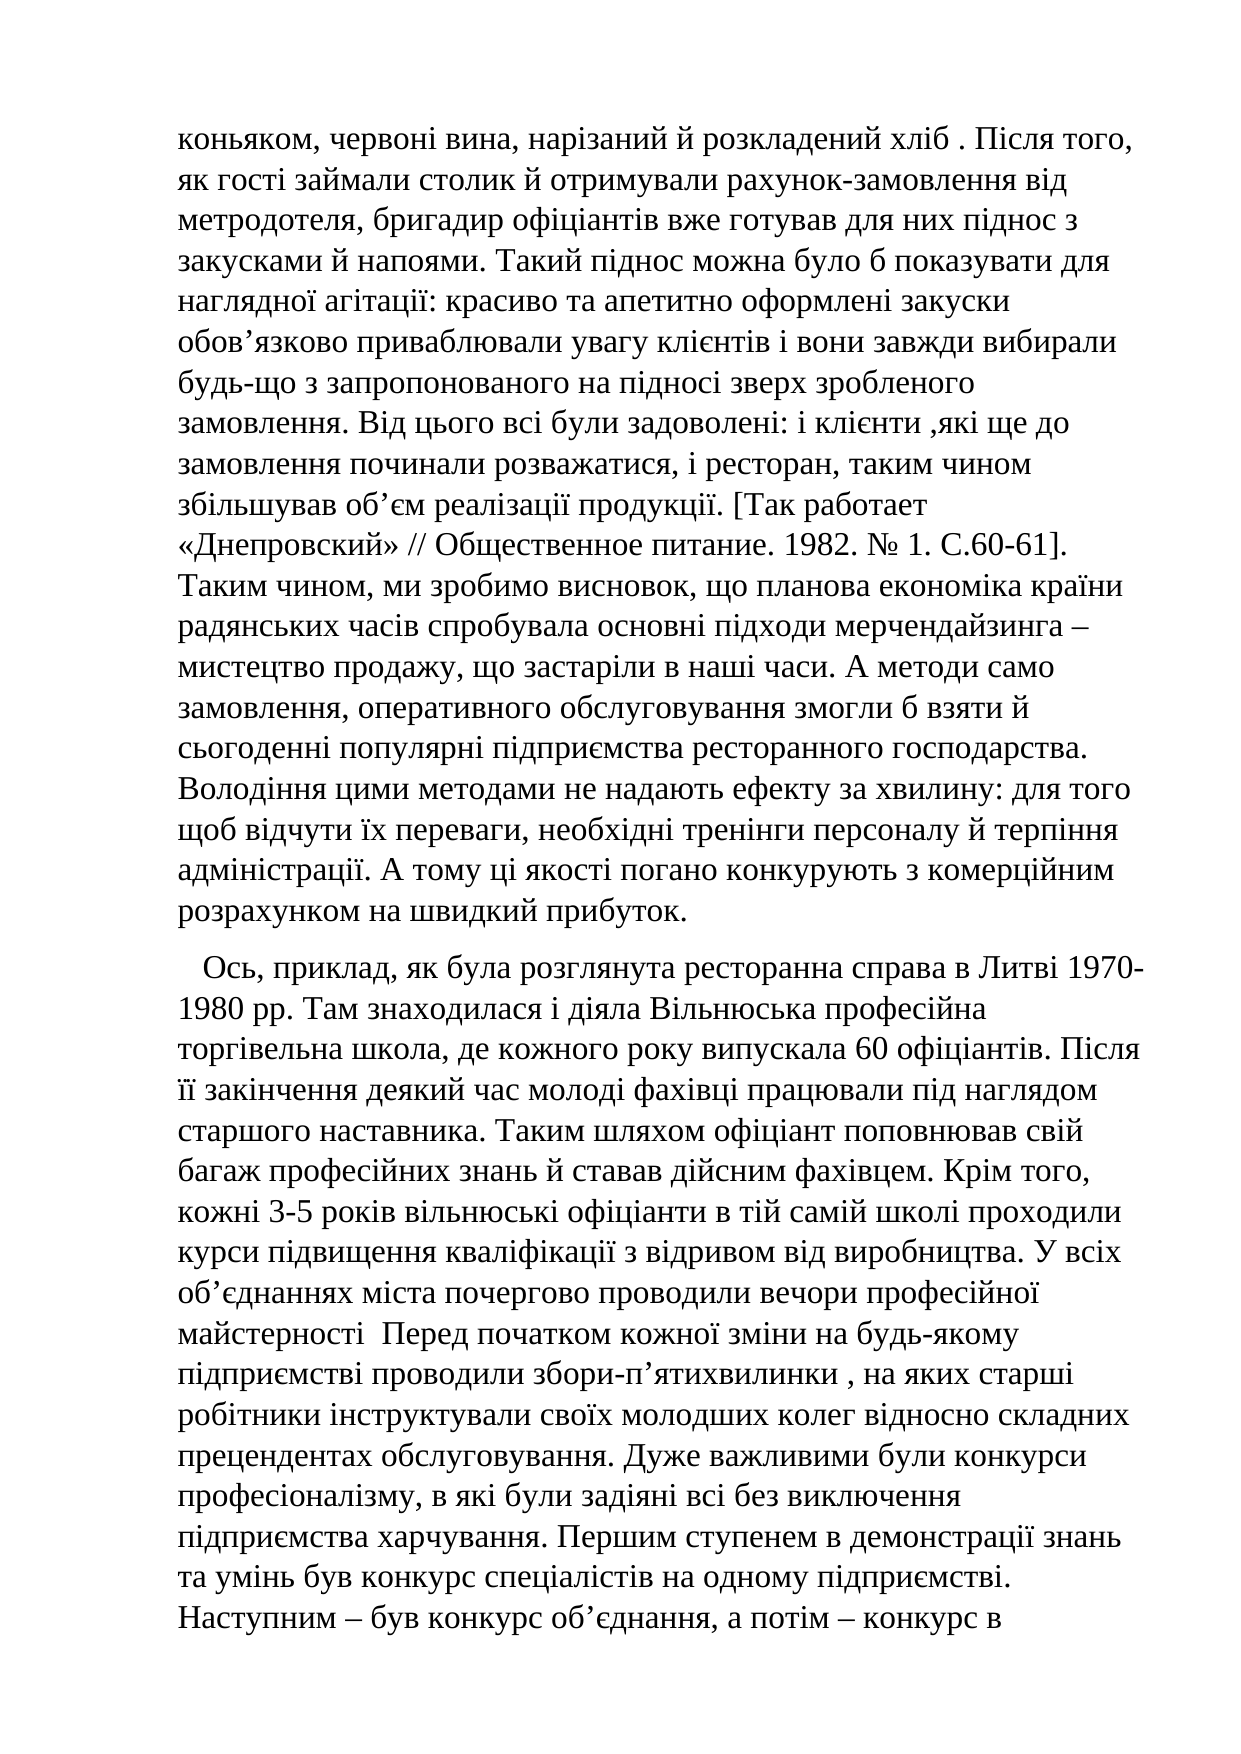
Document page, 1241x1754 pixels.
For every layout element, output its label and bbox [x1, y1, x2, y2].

text [177, 947, 1152, 1636]
text [177, 118, 1152, 928]
